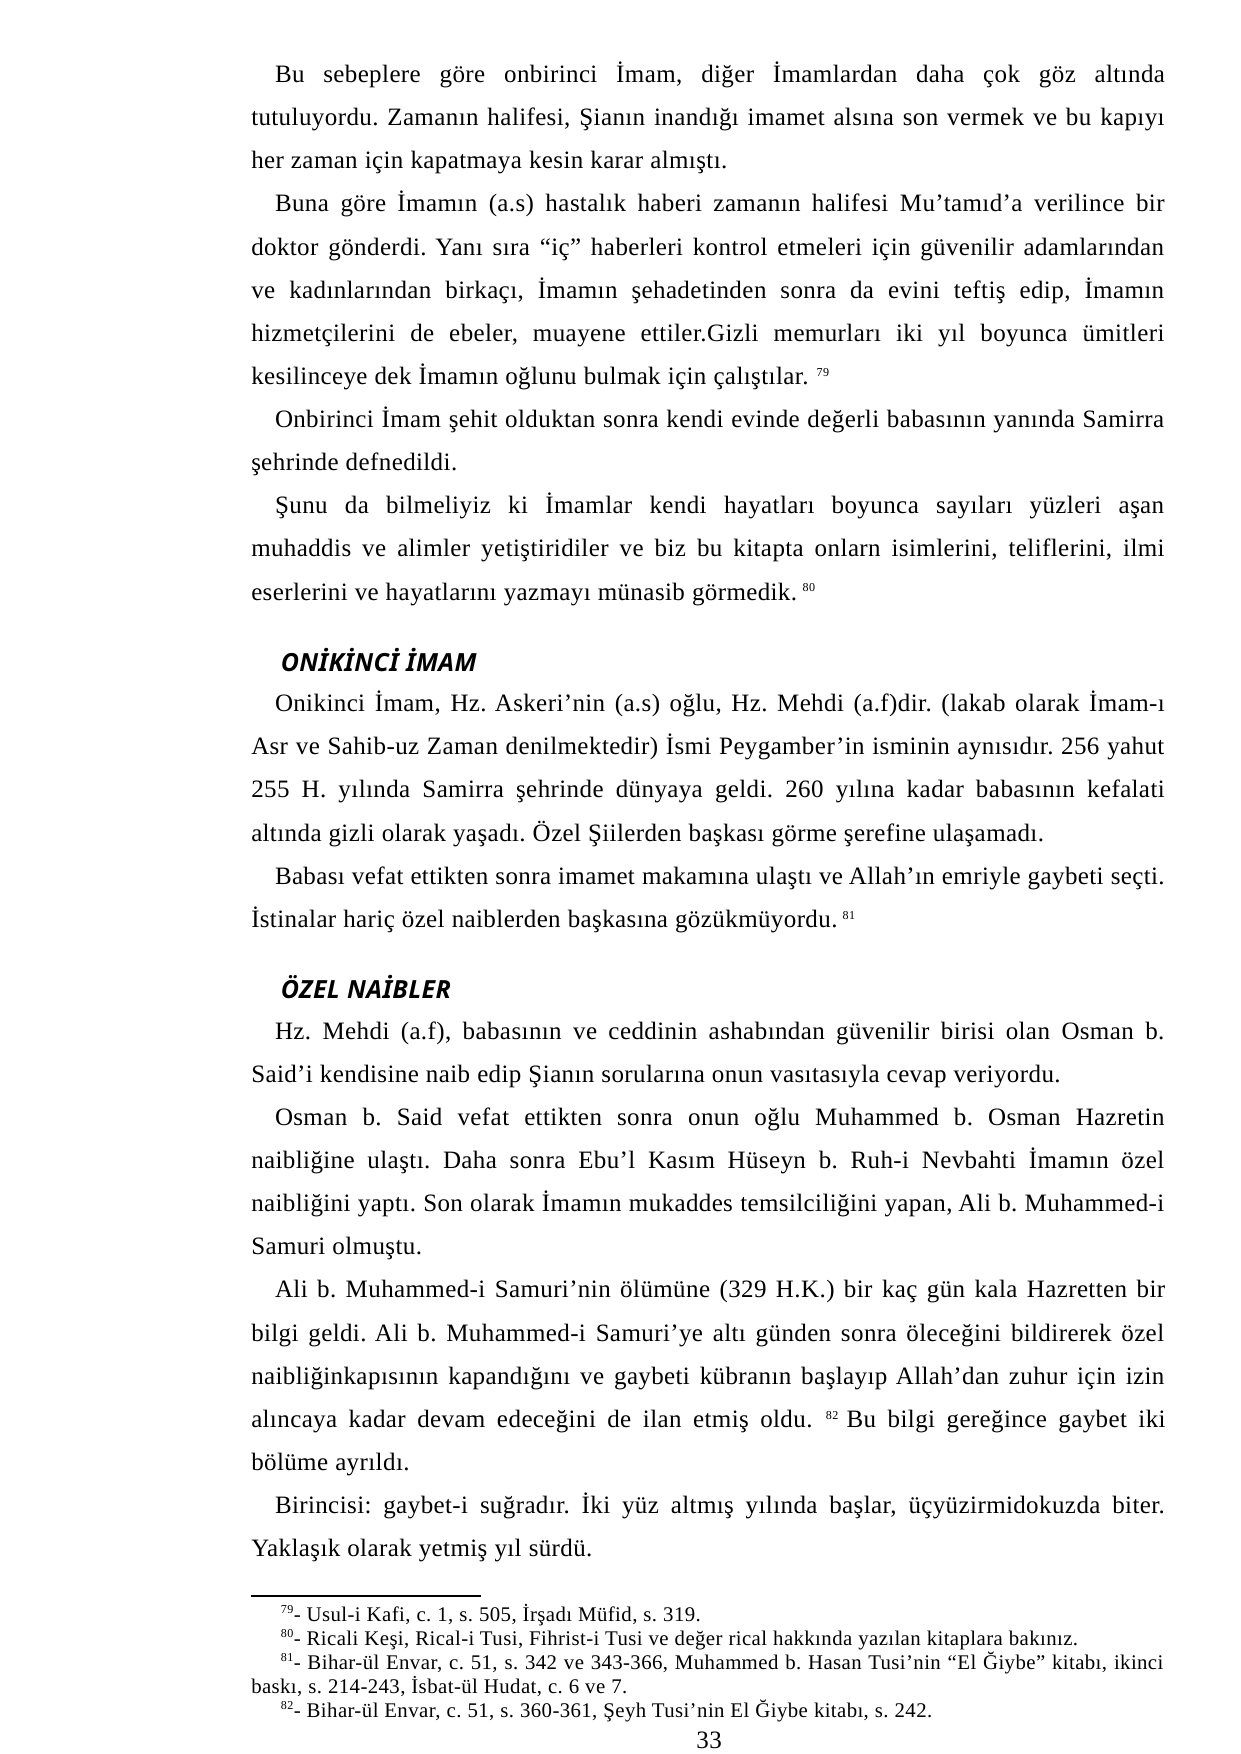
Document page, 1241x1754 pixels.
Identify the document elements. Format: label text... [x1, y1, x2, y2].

text Buna göre İmamın (a.s) hastalık haberi zamanın halifesi Mu’tamıd’a verilince bir doktor gönderdi. Yanı sıra “iç” haberleri kontrol etmeleri için güvenilir adamlarından ve kadınlarından birkaçı, İmamın şehadetinden sonra da evini teftiş edip, İmamın hizmetçilerini de ebeler, muayene ettiler.Gizli memurları iki yıl boyunca ümitleri kesilinceye dek İmamın oğlunu bulmak için çalıştılar. [251, 188, 1166, 390]
text Bu sebeplere göre onbirinci İmam, diğer İmamlardan daha çok göz altında tutuluyordu. Zamanın halifesi, Şianın inandığı imamet alsına son vermek ve bu kapıyı her zaman için kapatmaya kesin karar almıştı. [251, 59, 1166, 174]
text Birincisi: gaybet-i suğradır. İki yüz altmış yılında başlar, üçyüzirmidokuzda biter. Yaklaşık olarak yetmiş yıl sürdü. [251, 1490, 1166, 1562]
text Onbirinci İmam şehit olduktan sonra kendi evinde değerli babasının yanında Samirra şehrinde defnedildi. [251, 404, 1166, 476]
text Onikinci İmam, Hz. Askeri’nin (a.s) oğlu, Hz. Mehdi (a.f)dir. (lakab olarak İmam-ı Asr ve Sahib-uz Zaman denilmektedir) İsmi Peygamber’in isminin aynısıdır. 256 yahut 255 H. yılında Samirra şehrinde dünyaya geldi. 260 yılına kadar babasının kefalati altında gizli olarak yaşadı. Özel Şiilerden başkası görme şerefine ulaşamadı. [251, 688, 1166, 846]
text Babası vefat ettikten sonra imamet makamına ulaştı ve Allah’ın emriyle gaybeti seçti. İstinalar hariç özel naiblerden başkasına gözükmüyordu. [251, 861, 1166, 933]
text Osman b. Said vefat ettikten sonra onun oğlu Muhammed b. Osman Hazretin naibliğine ulaştı. Daha sonra Ebu’l Kasım Hüseyn b. Ruh-i Nevbahti İmamın özel naibliğini yaptı. Son olarak İmamın mukaddes temsilciliğini yapan, Ali b. Muhammed-i Samuri olmuştu. [251, 1102, 1166, 1260]
subtitle ÖZEL NAİBLER [251, 972, 1166, 1006]
text Şunu da bilmeliyiz ki İmamlar kendi hayatları boyunca sayıları yüzleri aşan muhaddis ve alimler yetiştiridiler ve biz bu kitapta onlarn isimlerini, teliflerini, ilmi eserlerini ve hayatlarını yazmayı münasib görmedik. [251, 490, 1166, 605]
subtitle ONİKİNCİ İMAM [251, 645, 1166, 679]
text Hz. Mehdi (a.f), babasının ve ceddinin ashabından güvenilir birisi olan Osman b. Said’i kendisine naib edip Şianın sorularına onun vasıtasıyla cevap veriyordu. [251, 1016, 1166, 1088]
text Ali b. Muhammed-i Samuri’nin ölümüne (329 H.K.) bir kaç gün kala Hazretten bir bilgi geldi. Ali b. Muhammed-i Samuri’ye altı günden sonra öleceğini bildirerek özel naibliğinkapısının kapandığını ve gaybeti kübranın başlayıp Allah’dan zuhur için izin alıncaya kadar devam edeceğini de ilan etmiş oldu. Bu bilgi gereğince gaybet iki bölüme ayrıldı. [251, 1274, 1166, 1476]
